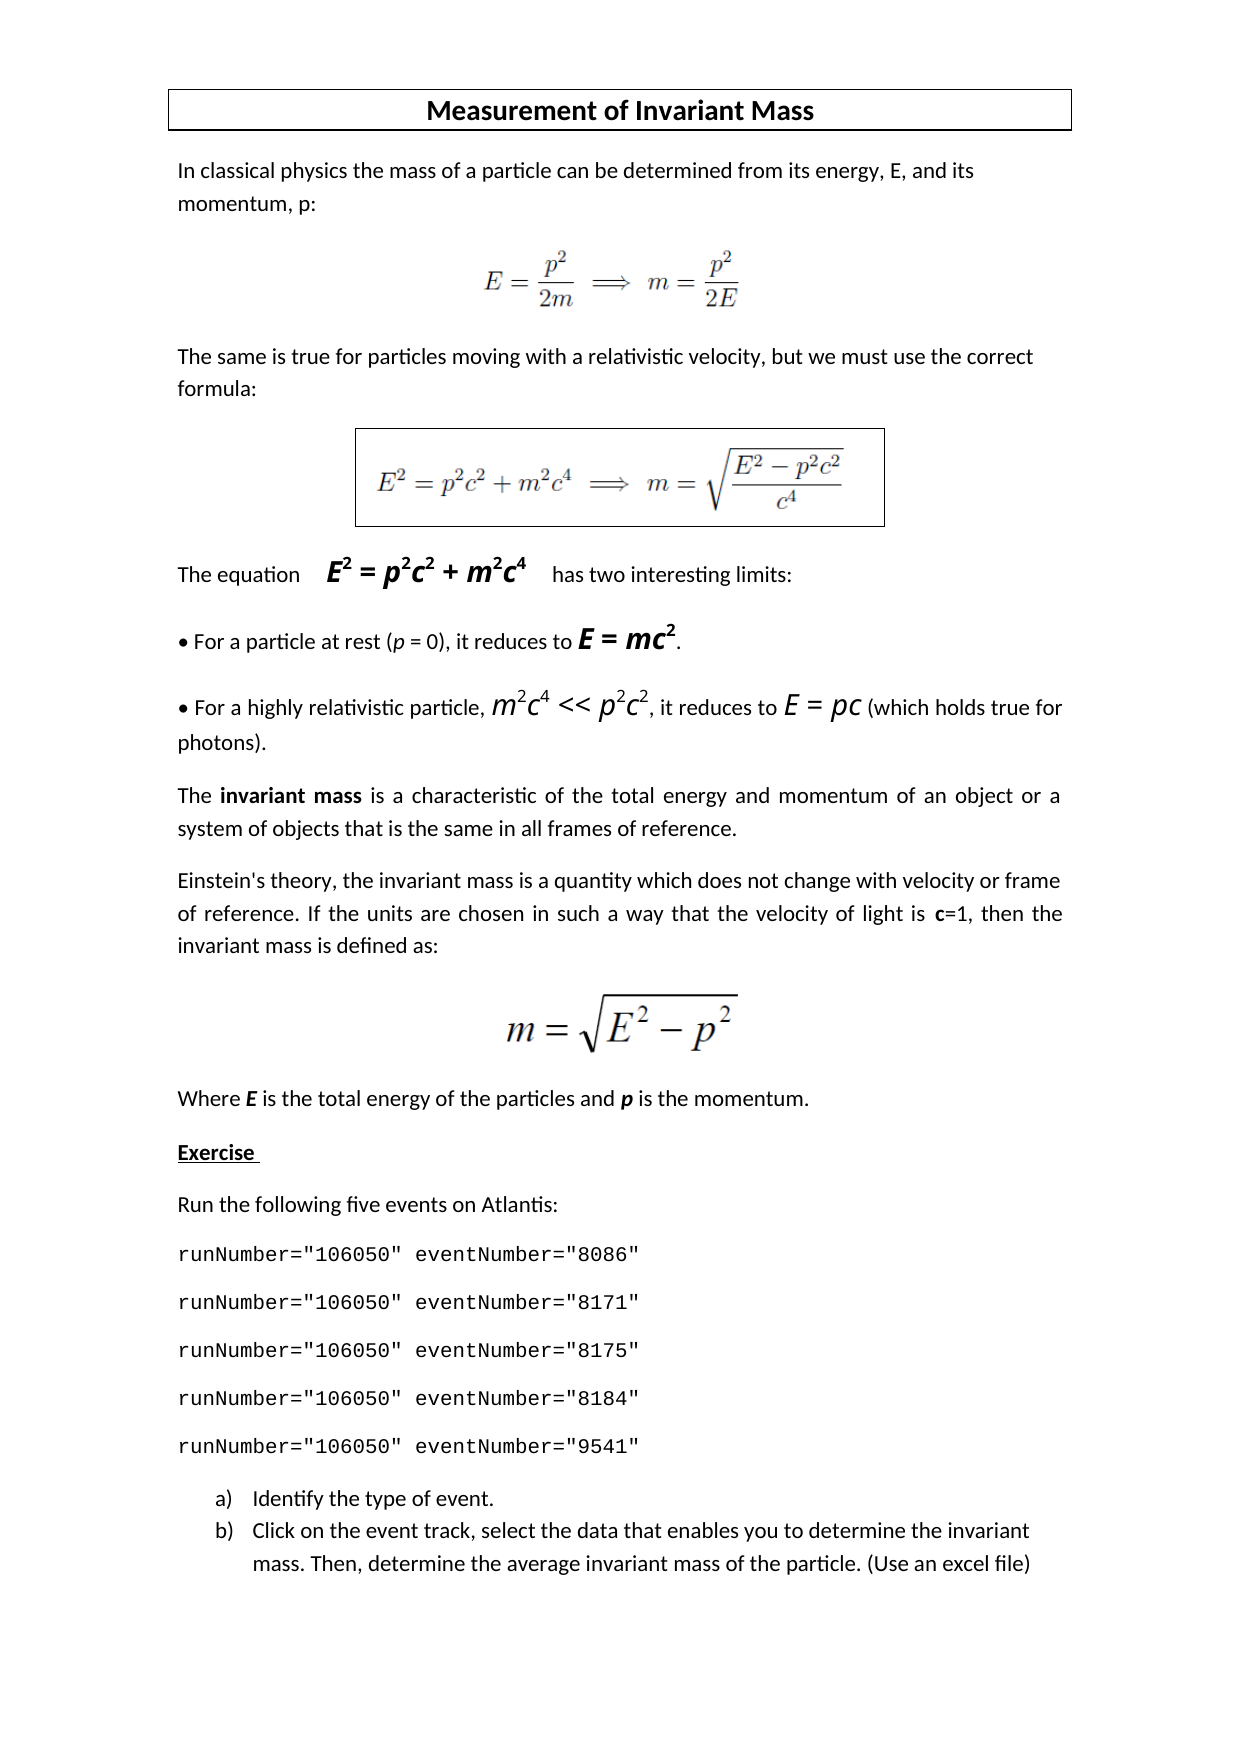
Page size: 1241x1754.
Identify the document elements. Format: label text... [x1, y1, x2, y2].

text Where E is the total energy of the particles and p is the momentum. [177, 1084, 1063, 1113]
text Measurement of Invariant Mass [169, 90, 1071, 129]
text runNumber="106050" eventNumber="8086" [177, 1244, 1063, 1267]
text Einstein's theory, the invariant mass is a quantity which does not change with velocity or frame of reference. If the units are chosen in such a way that the velocity of light is c=1, then the invariant mass is defined as: [177, 867, 1063, 959]
text runNumber="106050" eventNumber="8184" [177, 1388, 1063, 1412]
text runNumber="106050" eventNumber="8175" [177, 1340, 1063, 1364]
text runNumber="106050" eventNumber="8171" [177, 1292, 1063, 1316]
list Identify the type of event. [215, 1484, 1063, 1512]
list Click on the event track, select the data that enables you to determine the invariant mass. Then, determine the average invariant mass of the particle. (Use an excel file) [215, 1517, 1063, 1577]
text The equation E2 = p2c2 + m2c4 has two interesting limits: [177, 552, 1063, 591]
text The invariant mass is a characteristic of the total energy and momentum of an object or a system of objects that is the same in all frames of reference. [177, 781, 1063, 842]
text runNumber="106050" eventNumber="9541" [177, 1436, 1063, 1460]
text The same is true for particles moving with a relativistic velocity, but we must use the correct formula: [177, 342, 1063, 402]
text In classical physics the mass of a particle can be determined from its energy, E, and its momentum, p: [177, 157, 1063, 217]
text • For a highly relativistic particle, m2c4 << p2c2, it reduces to E = pc (which holds true for photons). [177, 684, 1063, 756]
text Run the following five events on Atlantis: [177, 1191, 1063, 1219]
text Exercise [177, 1138, 1063, 1166]
text • For a particle at rest (p = 0), it reduces to E = mc2. [177, 618, 1063, 658]
